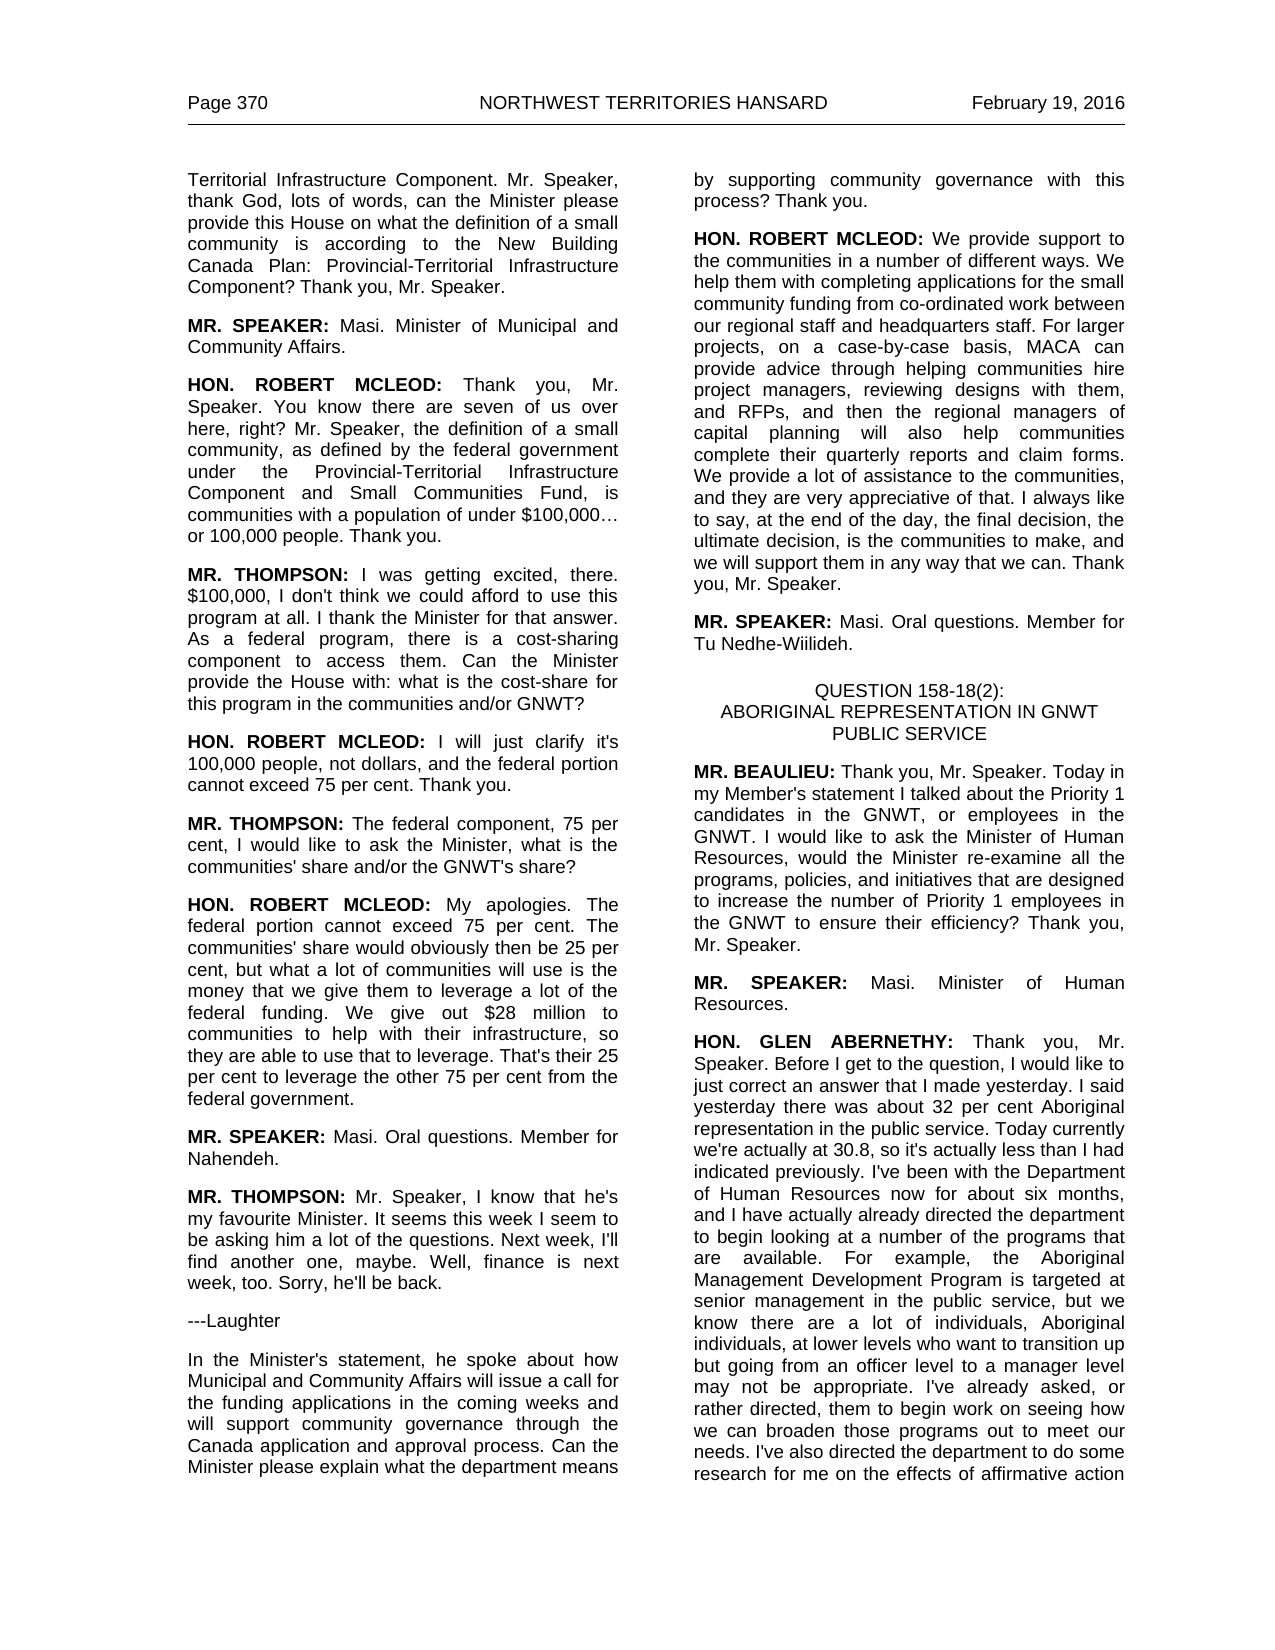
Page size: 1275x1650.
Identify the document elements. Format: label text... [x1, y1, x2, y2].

text HON. ROBERT MCLEOD: My apologies. The federal portion cannot exceed 75 per cent. The communities' share would obviously then be 25 per cent, but what a lot of communities will use is the money that we give them to leverage a lot of the federal funding. We give out $28 million to communities to help with their infrastructure, so they are able to use that to leverage. That's their 25 per cent to leverage the other 75 per cent from the federal government. [187, 894, 619, 1109]
text MR. SPEAKER: Masi. Minister of Human Resources. [694, 972, 1125, 1015]
subtitle Question 158-18(2): Aboriginal Representation in GNWT Public Service [694, 679, 1125, 744]
text MR. SPEAKER: Masi. Oral questions. Member for Tu Nedhe-Wiilideh. [694, 611, 1125, 654]
text MR. BEAULIEU: Thank you, Mr. Speaker. Today in my Member's statement I talked about the Priority 1 candidates in the GNWT, or employees in the GNWT. I would like to ask the Minister of Human Resources, would the Minister re-examine all the programs, policies, and initiatives that are designed to increase the number of Priority 1 employees in the GNWT to ensure their efficiency? Thank you, Mr. Speaker. [694, 761, 1125, 955]
text MR. THOMPSON: The federal component, 75 per cent, I would like to ask the Minister, what is the communities' share and/or the GNWT's share? [187, 812, 619, 877]
text HON. ROBERT MCLEOD: Thank you, Mr. Speaker. You know there are seven of us over here, right? Mr. Speaker, the definition of a small community, as defined by the federal government under the Provincial-Territorial Infrastructure Component and Small Communities Fund, is communities with a population of under $100,000… or 100,000 people. Thank you. [187, 374, 619, 547]
text HON. ROBERT MCLEOD: I will just clarify it's 100,000 people, not dollars, and the federal portion cannot exceed 75 per cent. Thank you. [187, 731, 619, 796]
text MR. THOMPSON: I was getting excited, there. $100,000, I don't think we could afford to use this program at all. I thank the Minister for that answer. As a federal program, there is a cost-sharing component to access them. Can the Minister provide the House with: what is the cost-share for this program in the communities and/or GNWT? [187, 563, 619, 714]
text MR. SPEAKER: Masi. Minister of Municipal and Community Affairs. [187, 314, 619, 357]
text MR. SPEAKER: Masi. Oral questions. Member for Nahendeh. [187, 1126, 619, 1169]
text HON. ROBERT MCLEOD: We provide support to the communities in a number of different ways. We help them with completing applications for the small community funding from co-ordinated work between our regional staff and headquarters staff. For larger projects, on a case-by-case basis, MACA can provide advice through helping communities hire project managers, reviewing designs with them, and RFPs, and then the regional managers of capital planning will also help communities complete their quarterly reports and claim forms. We provide a lot of assistance to the communities, and they are very appreciative of that. I always like to say, at the end of the day, the final decision, the ultimate decision, is the communities to make, and we will support them in any way that we can. Thank you, Mr. Speaker. [694, 228, 1125, 595]
text MR. THOMPSON: Mr. Speaker, I know that he's my favourite Minister. It seems this week I seem to be asking him a lot of the questions. Next week, I'll find another one, maybe. Well, finance is next week, too. Sorry, he'll be back. [187, 1186, 619, 1293]
text In the Minister's statement, he spoke about how Municipal and Community Affairs will issue a call for the funding applications in the coming weeks and will support community governance through the Canada application and approval process. Can the Minister please explain what the department means by supporting community governance with this process? Thank you. [187, 1348, 619, 1478]
text ---Laughter [187, 1310, 619, 1332]
